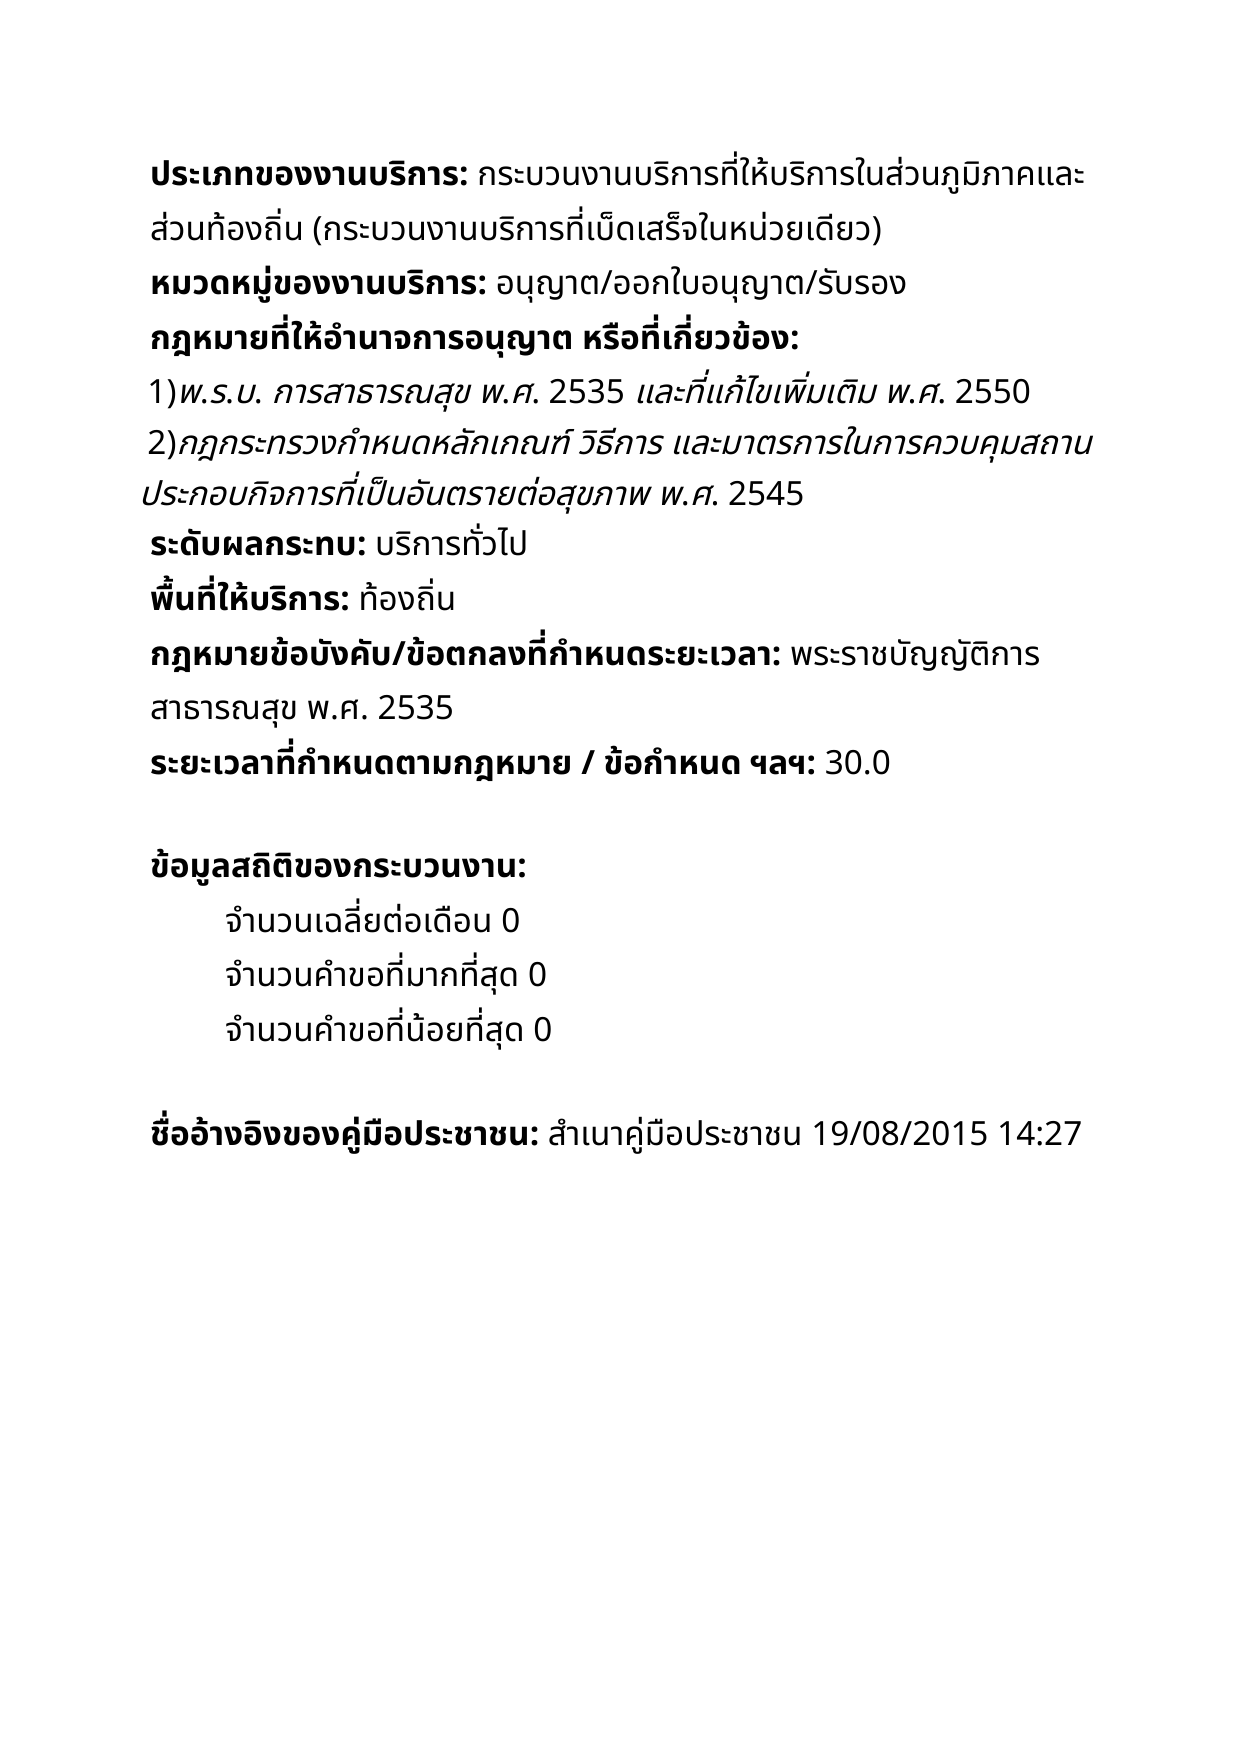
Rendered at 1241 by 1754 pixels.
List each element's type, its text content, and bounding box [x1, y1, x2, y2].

text จำนวนคำขอที่น้อยที่สุด 0 [150, 1006, 1090, 1056]
text ประเภทของงานบริการ: กระบวนงานบริการที่ให้บริการในส่วนภูมิภาคและส่วนท้องถิ่น (กระบวนงานบริการที่เบ็ดเสร็จในหน่วยเดียว) [150, 150, 1090, 255]
table_header 1)พ.ร.บ. การสาธารณสุข พ.ศ. 2535 และที่แก้ไขเพิ่มเติม พ.ศ. 2550 [128, 368, 1176, 419]
text ระดับผลกระทบ: บริการทั่วไป [150, 520, 1090, 571]
text กฎหมายข้อบังคับ/ข้อตกลงที่กำหนดระยะเวลา: พระราชบัญญัติการสาธารณสุข พ.ศ. 2535 ระยะเวลาที่กำหนดตามกฎหมาย / ข้อกำหนด ฯลฯ: 30.0 [150, 629, 1090, 789]
text จำนวนคำขอที่มากที่สุด 0 [150, 951, 1090, 1002]
text พื้นที่ให้บริการ: ท้องถิ่น [150, 575, 1090, 625]
text ชื่ออ้างอิงของคู่มือประชาชน: สำเนาคู่มือประชาชน 19/08/2015 14:27 [150, 1109, 1090, 1160]
text กฎหมายที่ให้อำนาจการอนุญาต หรือที่เกี่ยวข้อง: [150, 314, 1090, 364]
text ข้อมูลสถิติของกระบวนงาน: [150, 842, 1090, 893]
table_cell 2)กฎกระทรวงกำหนดหลักเกณฑ์ วิธีการ และมาตรการในการควบคุมสถานประกอบกิจการที่เป็นอันตรายต่อสุขภาพ พ.ศ. 2545 [128, 419, 1176, 520]
text หมวดหมู่ของงานบริการ: อนุญาต/ออกใบอนุญาต/รับรอง [150, 259, 1090, 310]
text จำนวนเฉลี่ยต่อเดือน 0 [150, 897, 1090, 947]
